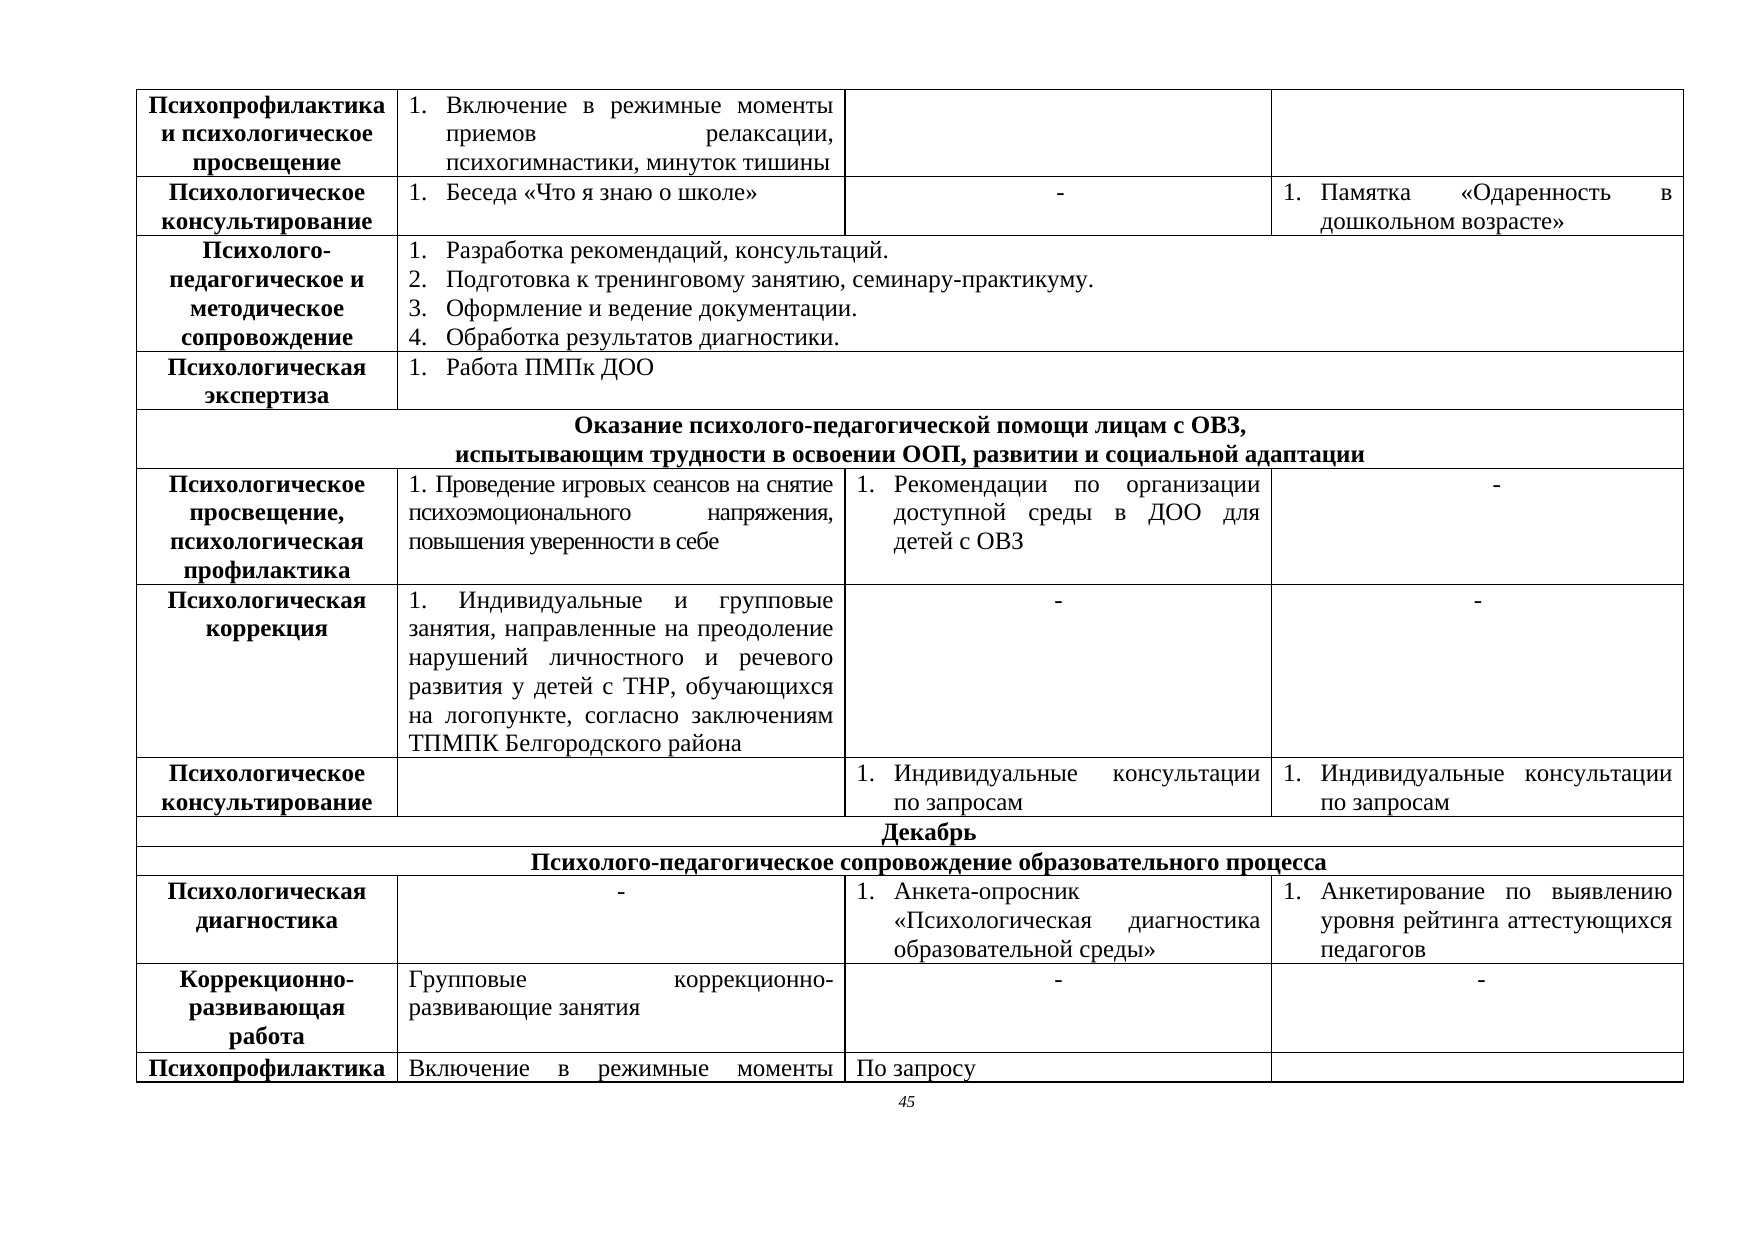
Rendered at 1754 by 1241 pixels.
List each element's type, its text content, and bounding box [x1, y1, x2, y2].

table_cell Психолого-педагогическое сопровождение образовательного процесса [137, 847, 1683, 875]
table_cell [846, 90, 1271, 176]
table_cell Психологическая коррекция [137, 585, 397, 757]
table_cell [398, 1053, 844, 1081]
table_cell Психологическое консультирование [137, 177, 397, 234]
table_cell [1272, 90, 1683, 176]
table_cell Беседа «Что я знаю о школе» [398, 177, 844, 234]
table_cell - [846, 177, 1271, 234]
table_cell Индивидуальные консультации по запросам [1272, 758, 1683, 816]
table_cell Психологическая диагностика [137, 876, 397, 963]
table_cell Психологическое просвещение, психологическая профилактика [137, 469, 397, 584]
table_cell Разработка рекомендаций, консультаций. Подготовка к тренинговому занятию, семинару-практикуму. Оформление и ведение документации. Обработка результатов диагностики. [398, 236, 1683, 351]
table_cell Психопрофилактика и психологическое просвещение [137, 90, 397, 176]
table_cell - [1272, 469, 1683, 584]
table_cell - [398, 876, 844, 963]
table_cell Психолого-педагогическое и методическое сопровождение [137, 236, 397, 351]
table_cell Групповые коррекционно-развивающие занятия [398, 964, 844, 1052]
table_cell [1272, 1053, 1683, 1081]
table_cell Декабрь [137, 817, 1683, 846]
table_cell Памятка «Одаренность в дошкольном возрасте» [1272, 177, 1683, 234]
table_cell Индивидуальные консультации по запросам [846, 758, 1271, 816]
table_cell - [1272, 585, 1683, 757]
table_cell Психологическая экспертиза [137, 352, 397, 409]
table_cell Коррекционно-развивающая работа [137, 964, 397, 1052]
table_cell - [1272, 964, 1683, 1052]
table_cell [398, 758, 844, 816]
table_cell По запросу [846, 1053, 1271, 1081]
table_cell Анкета-опросник «Психологическая диагностика образовательной среды» [846, 876, 1271, 963]
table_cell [137, 1053, 397, 1081]
table_cell - [846, 585, 1271, 757]
table_cell 1. Проведение игровых сеансов на снятие психоэмоционального напряжения, повышения уверенности в себе [398, 469, 844, 584]
table_cell Включение в режимные моменты приемов релаксации, психогимнастики, минуток тишины [398, 90, 844, 176]
table_cell Рекомендации по организации доступной среды в ДОО для детей с ОВЗ [846, 469, 1271, 584]
table_cell Работа ПМПк ДОО [398, 352, 1683, 409]
table_cell Анкетирование по выявлению уровня рейтинга аттестующихся педагогов [1272, 876, 1683, 963]
table_cell Оказание психолого-педагогической помощи лицам с ОВЗ, испытывающим трудности в освоении ООП, развитии и социальной адаптации [137, 410, 1683, 468]
table_cell - [846, 964, 1271, 1052]
table_cell Психологическое консультирование [137, 758, 397, 816]
table_cell 1. Индивидуальные и групповые занятия, направленные на преодоление нарушений личностного и речевого развития у детей с ТНР, обучающихся на логопункте, согласно заключениям ТПМПК Белгородского района [398, 585, 844, 757]
